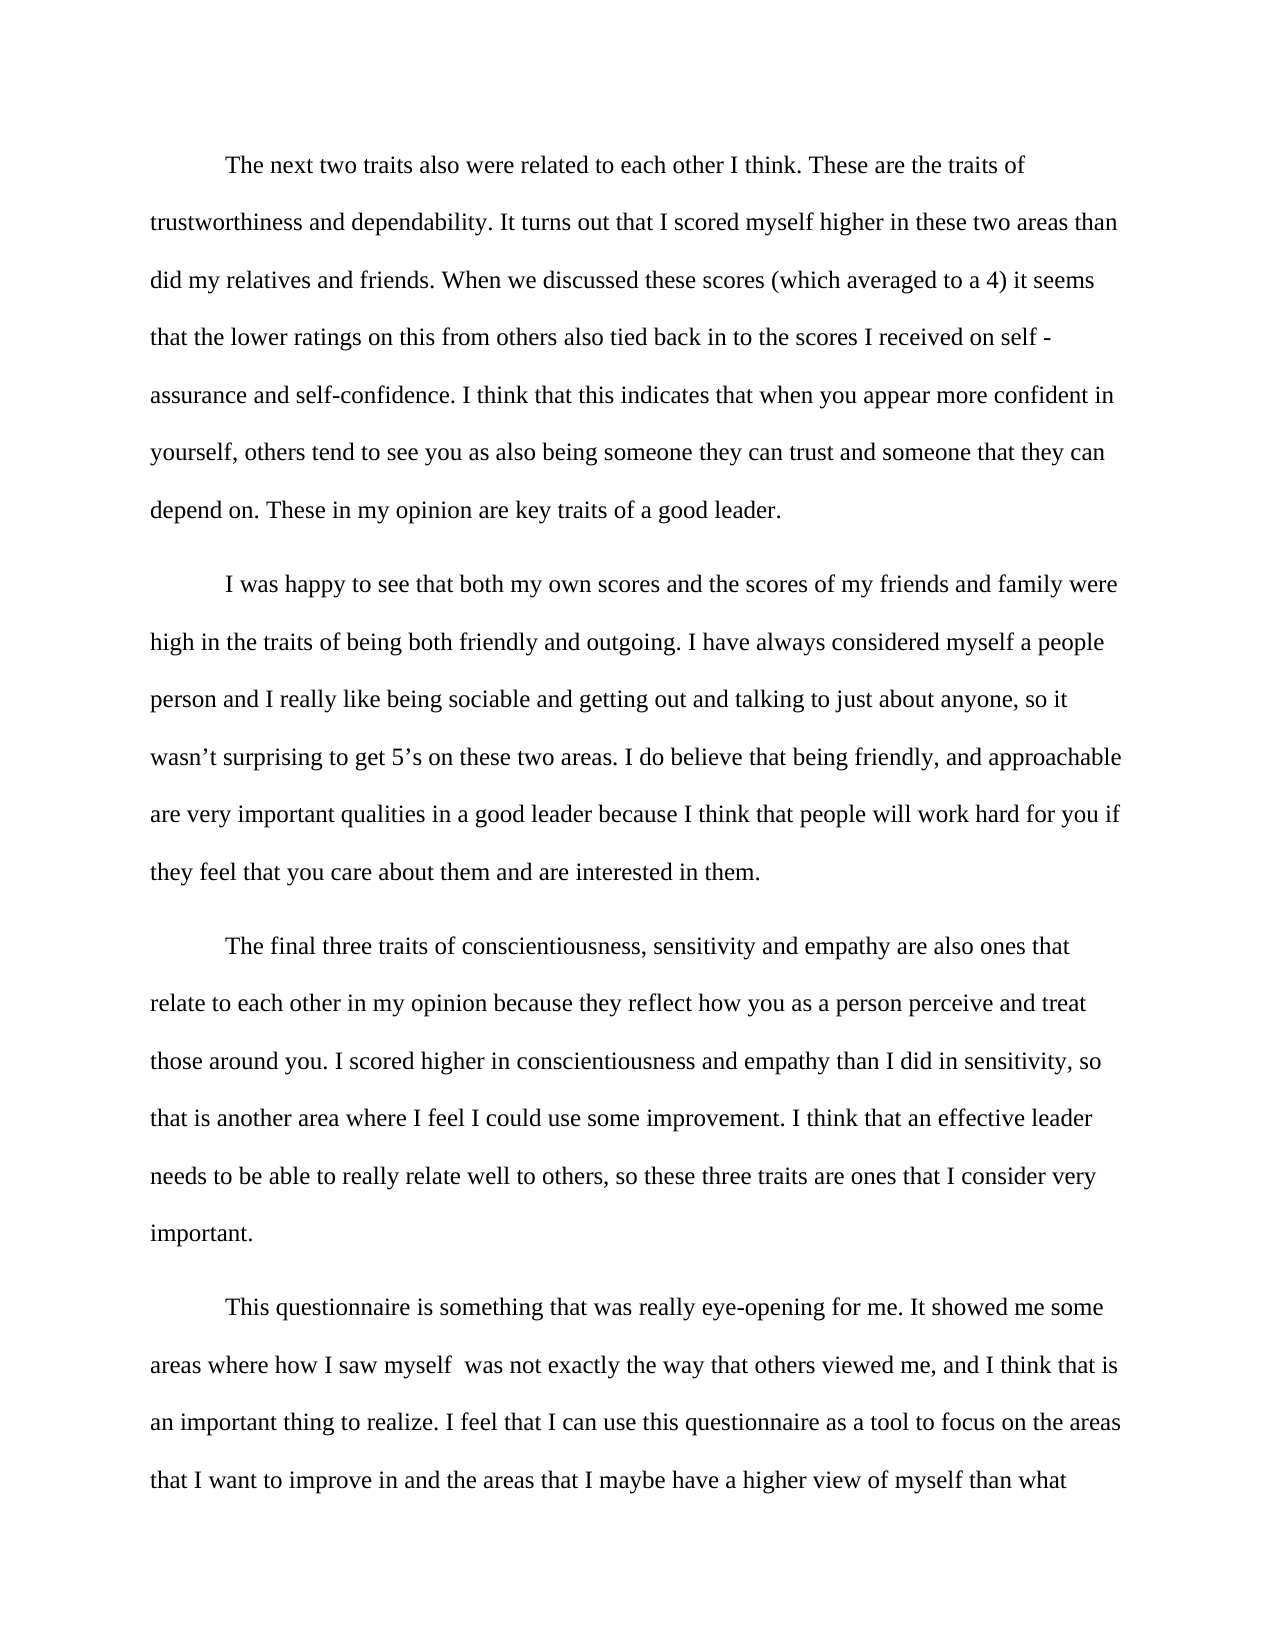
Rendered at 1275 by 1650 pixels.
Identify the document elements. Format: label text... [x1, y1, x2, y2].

text The next two traits also were related to each other I think. These are the traits of trustworthiness and dependability. It turns out that I scored myself higher in these two areas than did my relatives and friends. When we discussed these scores (which averaged to a 4) it seems that the lower ratings on this from others also tied back in to the scores I received on self -assurance and self-confidence. I think that this indicates that when you appear more confident in yourself, others tend to see you as also being someone they can trust and someone that they can depend on. These in my opinion are key traits of a good leader. [150, 150, 1125, 524]
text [150, 1292, 1125, 1494]
text The final three traits of conscientiousness, sensitivity and empathy are also ones that relate to each other in my opinion because they reflect how you as a person perceive and treat those around you. I scored higher in conscientiousness and empathy than I did in sensitivity, so that is another area where I feel I could use some improvement. I think that an effective leader needs to be able to really relate well to others, so these three traits are ones that I consider very important. [150, 931, 1125, 1247]
text I was happy to see that both my own scores and the scores of my friends and family were high in the traits of being both friendly and outgoing. I have always considered myself a people person and I really like being sociable and getting out and talking to just about anyone, so it wasn’t surprising to get 5’s on these two areas. I do believe that being friendly, and approachable are very important qualities in a good leader because I think that people will work hard for you if they feel that you care about them and are interested in them. [150, 569, 1125, 885]
